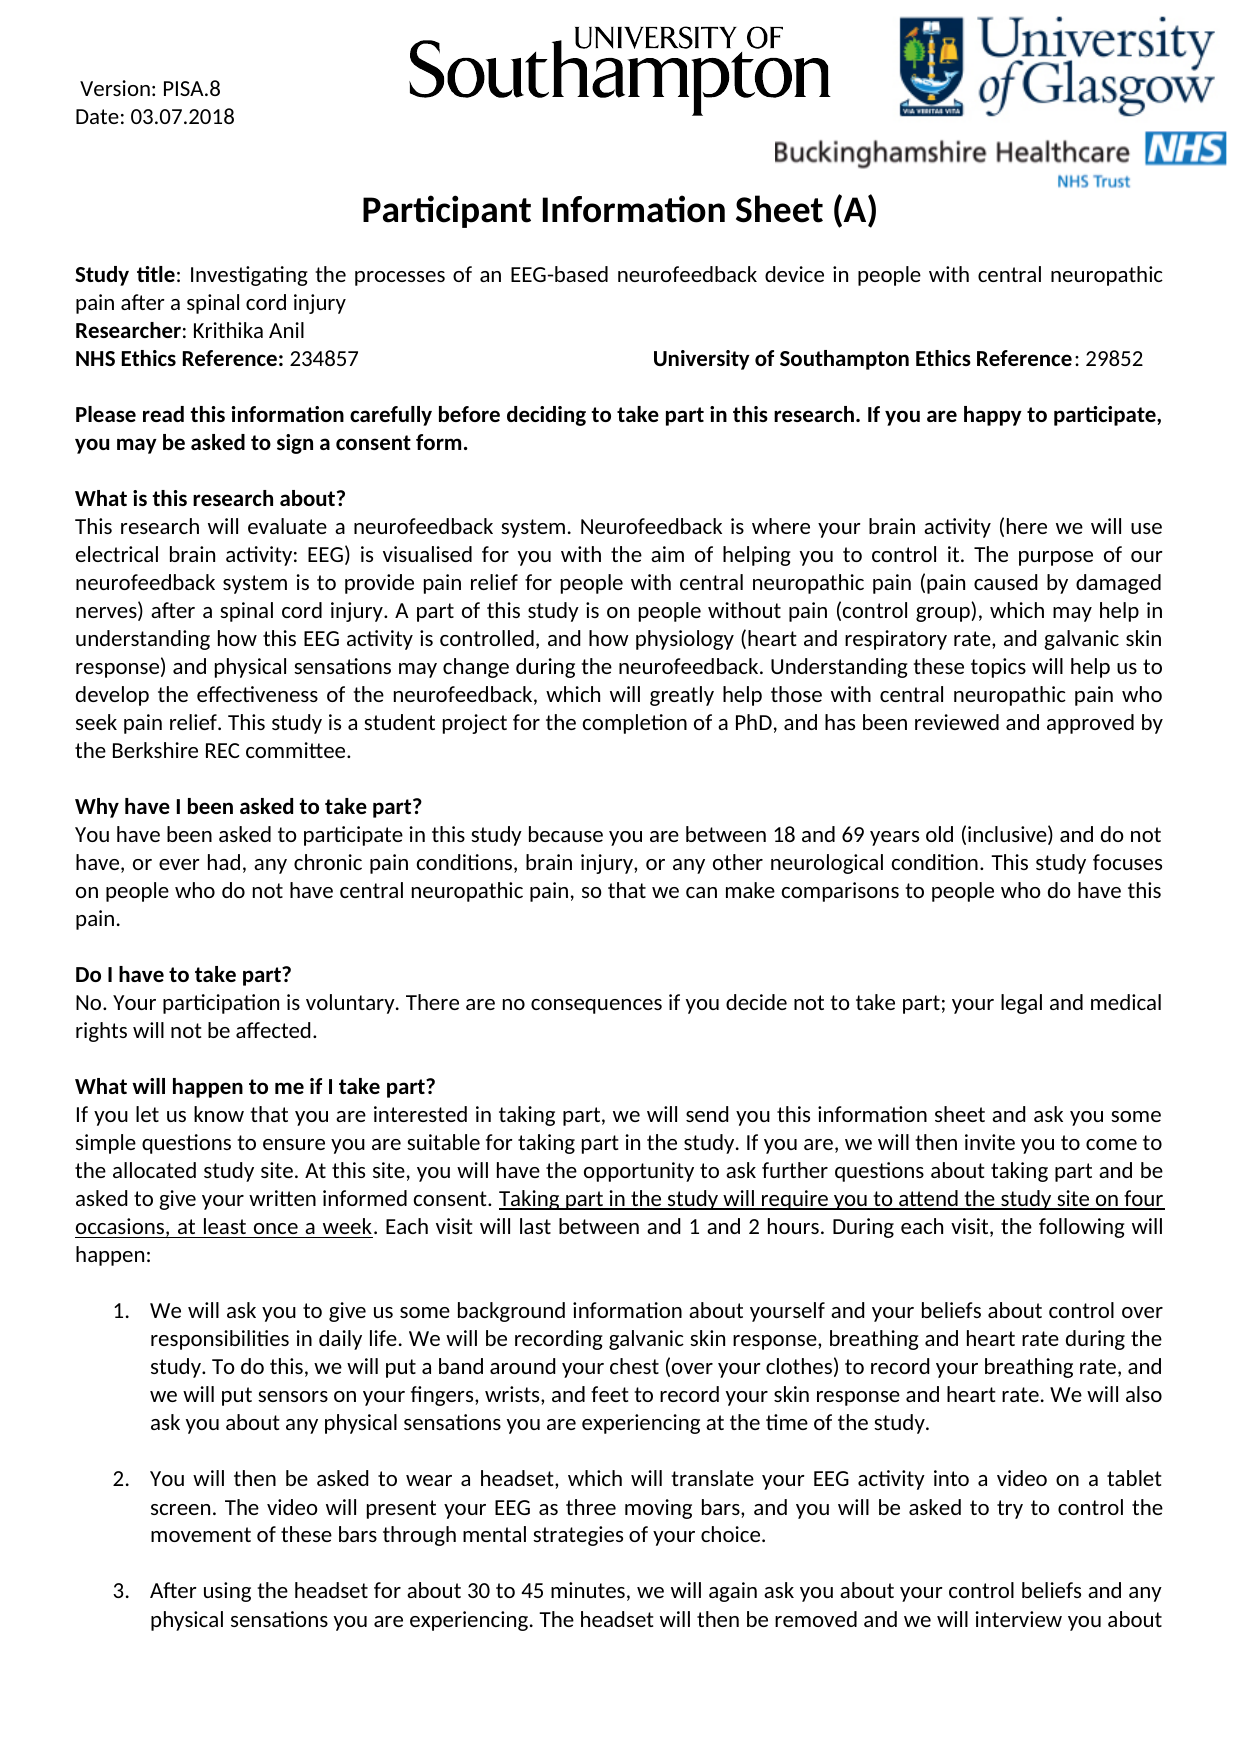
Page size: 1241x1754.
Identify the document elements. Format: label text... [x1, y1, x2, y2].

text NHS Ethics Reference: 234857 University of Southampton Ethics Reference: 29852 [75, 344, 1165, 372]
text Why have I been asked to take part? [75, 792, 1165, 820]
text You have been asked to participate in this study because you are between 18 and 69 years old (inclusive) and do not have, or ever had, any chronic pain conditions, brain injury, or any other neurological condition. This study focuses on people who do not have central neuropathic pain, so that we can make comparisons to people who do have this pain. [75, 820, 1165, 932]
text If you let us know that you are interested in taking part, we will send you this information sheet and ask you some simple questions to ensure you are suitable for taking part in the study. If you are, we will then invite you to come to the allocated study site. At this site, you will have the opportunity to ask further questions about taking part and be asked to give your written informed consent. Taking part in the study will require you to attend the study site on four occasions, at least once a week. Each visit will last between and 1 and 2 hours. During each visit, the following will happen: [75, 1100, 1165, 1268]
text This research will evaluate a neurofeedback system. Neurofeedback is where your brain activity (here we will use electrical brain activity: EEG) is visualised for you with the aim of helping you to control it. The purpose of our neurofeedback system is to provide pain relief for people with central neuropathic pain (pain caused by damaged nerves) after a spinal cord injury. A part of this study is on people without pain (control group), which may help in understanding how this EEG activity is controlled, and how physiology (heart and respiratory rate, and galvanic skin response) and physical sensations may change during the neurofeedback. Understanding these topics will help us to develop the effectiveness of the neurofeedback, which will greatly help those with central neuropathic pain who seek pain relief. This study is a student project for the completion of a PhD, and has been reviewed and approved by the Berkshire REC committee. [75, 512, 1165, 764]
text What will happen to me if I take part? [75, 1072, 1165, 1100]
picture [775, 0, 1241, 192]
text Researcher: Krithika Anil [75, 316, 1165, 344]
text Do I have to take part? [75, 960, 1165, 988]
list You will then be asked to wear a headset, which will translate your EEG activity into a video on a tablet screen. The video will present your EEG as three moving bars, and you will be asked to try to control the movement of these bars through mental strategies of your choice. [112, 1464, 1165, 1549]
text Participant Information Sheet (A) [75, 186, 1165, 232]
text Please read this information carefully before deciding to take part in this research. If you are happy to participate, you may be asked to sign a consent form. [75, 400, 1165, 456]
list We will ask you to give us some background information about yourself and your beliefs about control over responsibilities in daily life. We will be recording galvanic skin response, breathing and heart rate during the study. To do this, we will put a band around your chest (over your clothes) to record your breathing rate, and we will put sensors on your fingers, wrists, and feet to record your skin response and heart rate. We will also ask you about any physical sensations you are experiencing at the time of the study. [112, 1296, 1165, 1437]
text What is this research about? [75, 484, 1165, 512]
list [112, 1577, 1165, 1633]
text Study title: Investigating the processes of an EEG-based neurofeedback device in people with central neuropathic pain after a spinal cord injury [75, 260, 1165, 316]
text No. Your participation is voluntary. There are no consequences if you decide not to take part; your legal and medical rights will not be affected. [75, 988, 1165, 1044]
